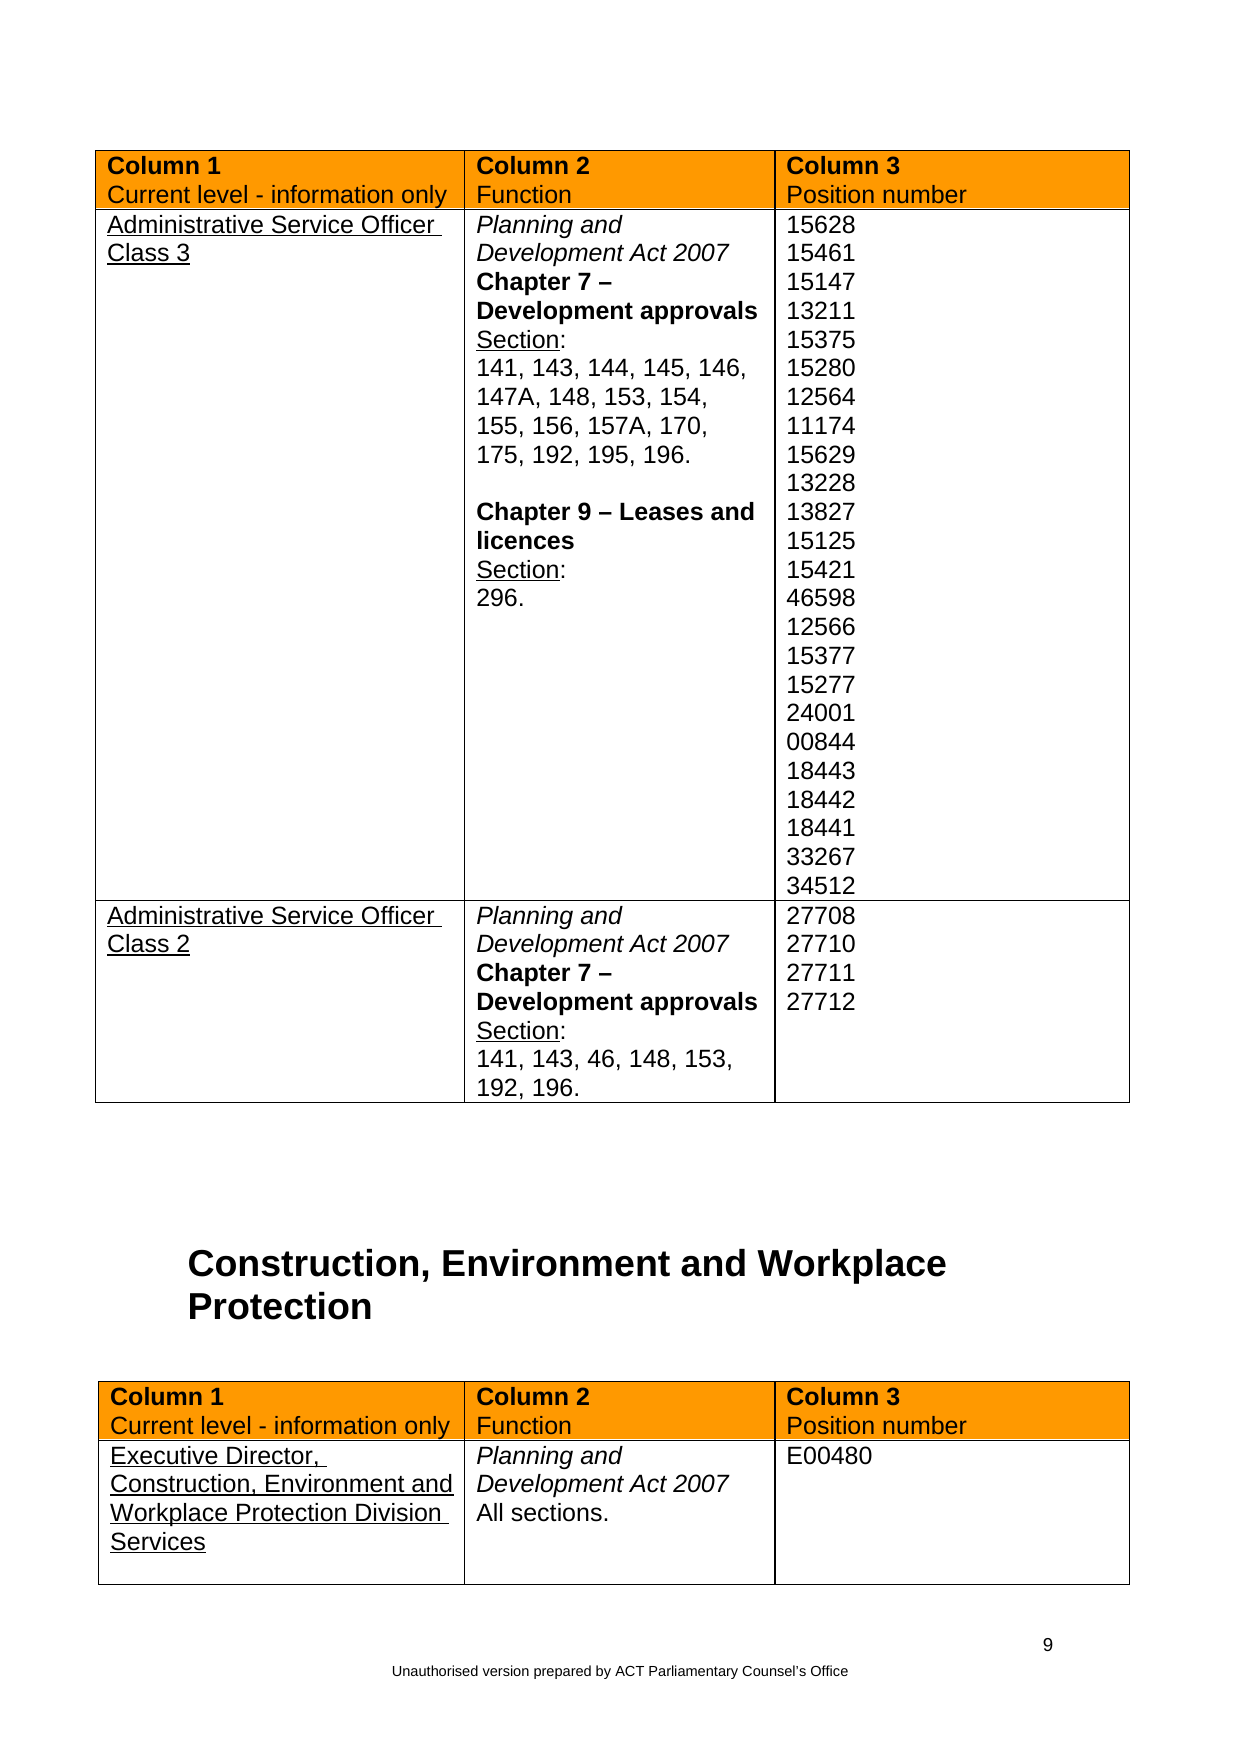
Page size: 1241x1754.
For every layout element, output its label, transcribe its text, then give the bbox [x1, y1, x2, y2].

table_cell Planning and Development Act 2007 Chapter 7 – Development approvals Section: 141, 143, 46, 148, 153, 192, 196. [465, 901, 774, 1102]
table_header Column 1 Current level - information only [96, 151, 464, 208]
table_cell Administrative Service Officer Class 2 [96, 901, 464, 1102]
table_header Column 2 Function [465, 1382, 774, 1439]
table_cell 27708 27710 27711 27712 [776, 901, 1129, 1102]
table_cell Executive Director, Construction, Environment and Workplace Protection Division Services [99, 1441, 464, 1584]
table_header Column 3 Position number [776, 151, 1129, 208]
table_cell E00480 [776, 1441, 1129, 1584]
table_cell 15628 15461 15147 13211 15375 15280 12564 11174 15629 13228 13827 15125 15421 46598 12566 15377 15277 24001 00844 18443 18442 18441 33267 34512 [776, 210, 1129, 899]
text Construction, Environment and Workplace Protection [187, 1241, 1053, 1327]
table_header Column 3 Position number [776, 1382, 1129, 1439]
table_cell Administrative Service Officer Class 3 [96, 210, 464, 899]
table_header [99, 1382, 464, 1439]
table_header Column 2 Function [465, 151, 774, 208]
table_cell Planning and Development Act 2007 Chapter 7 – Development approvals Section: 141, 143, 144, 145, 146, 147A, 148, 153, 154, 155, 156, 157A, 170, 175, 192, 195, 196. Chapter 9 – Leases and licences Section: 296. [465, 210, 774, 899]
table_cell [465, 1441, 774, 1584]
